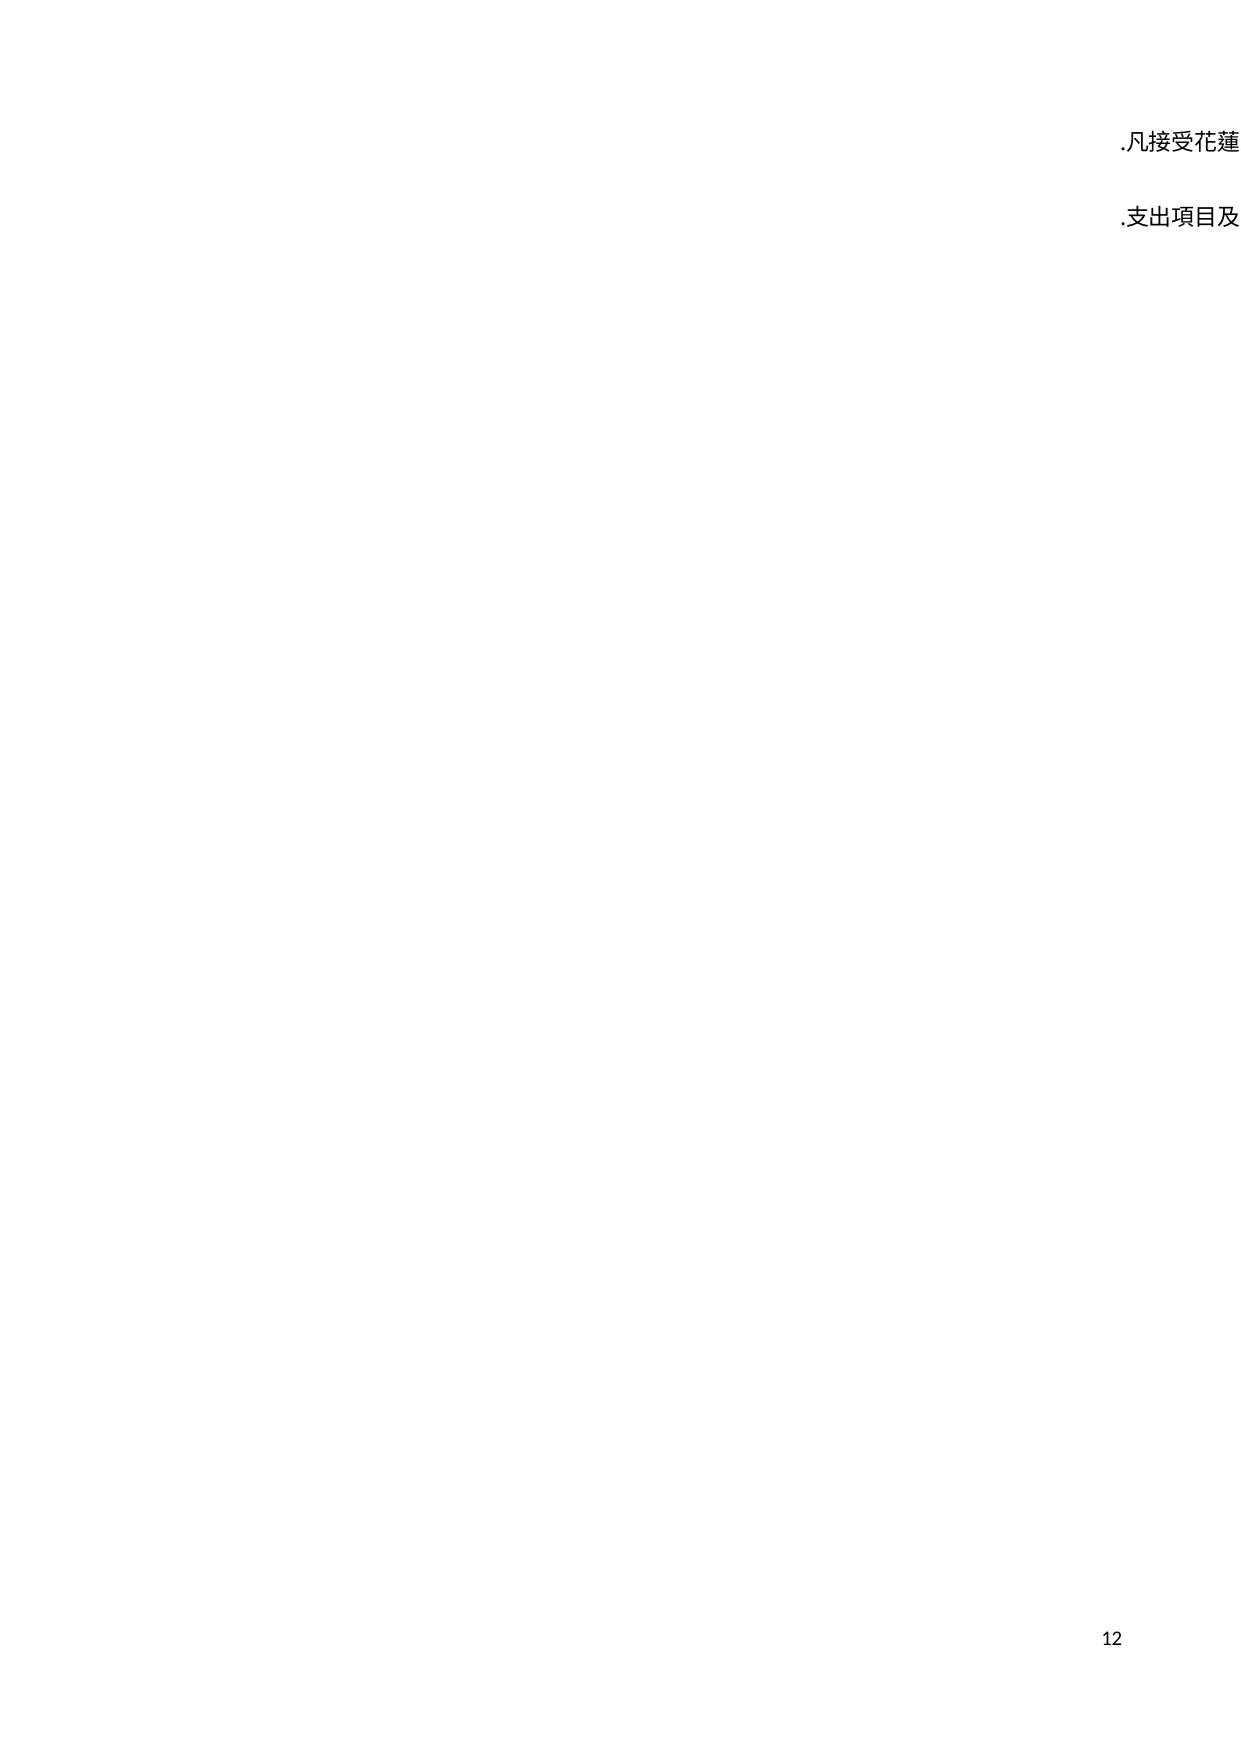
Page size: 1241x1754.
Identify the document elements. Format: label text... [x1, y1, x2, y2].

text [1120, 122, 1240, 159]
text 2.支出項目及實支金額請於備註欄詳列補助單位及補助金額。 [1120, 159, 1240, 234]
